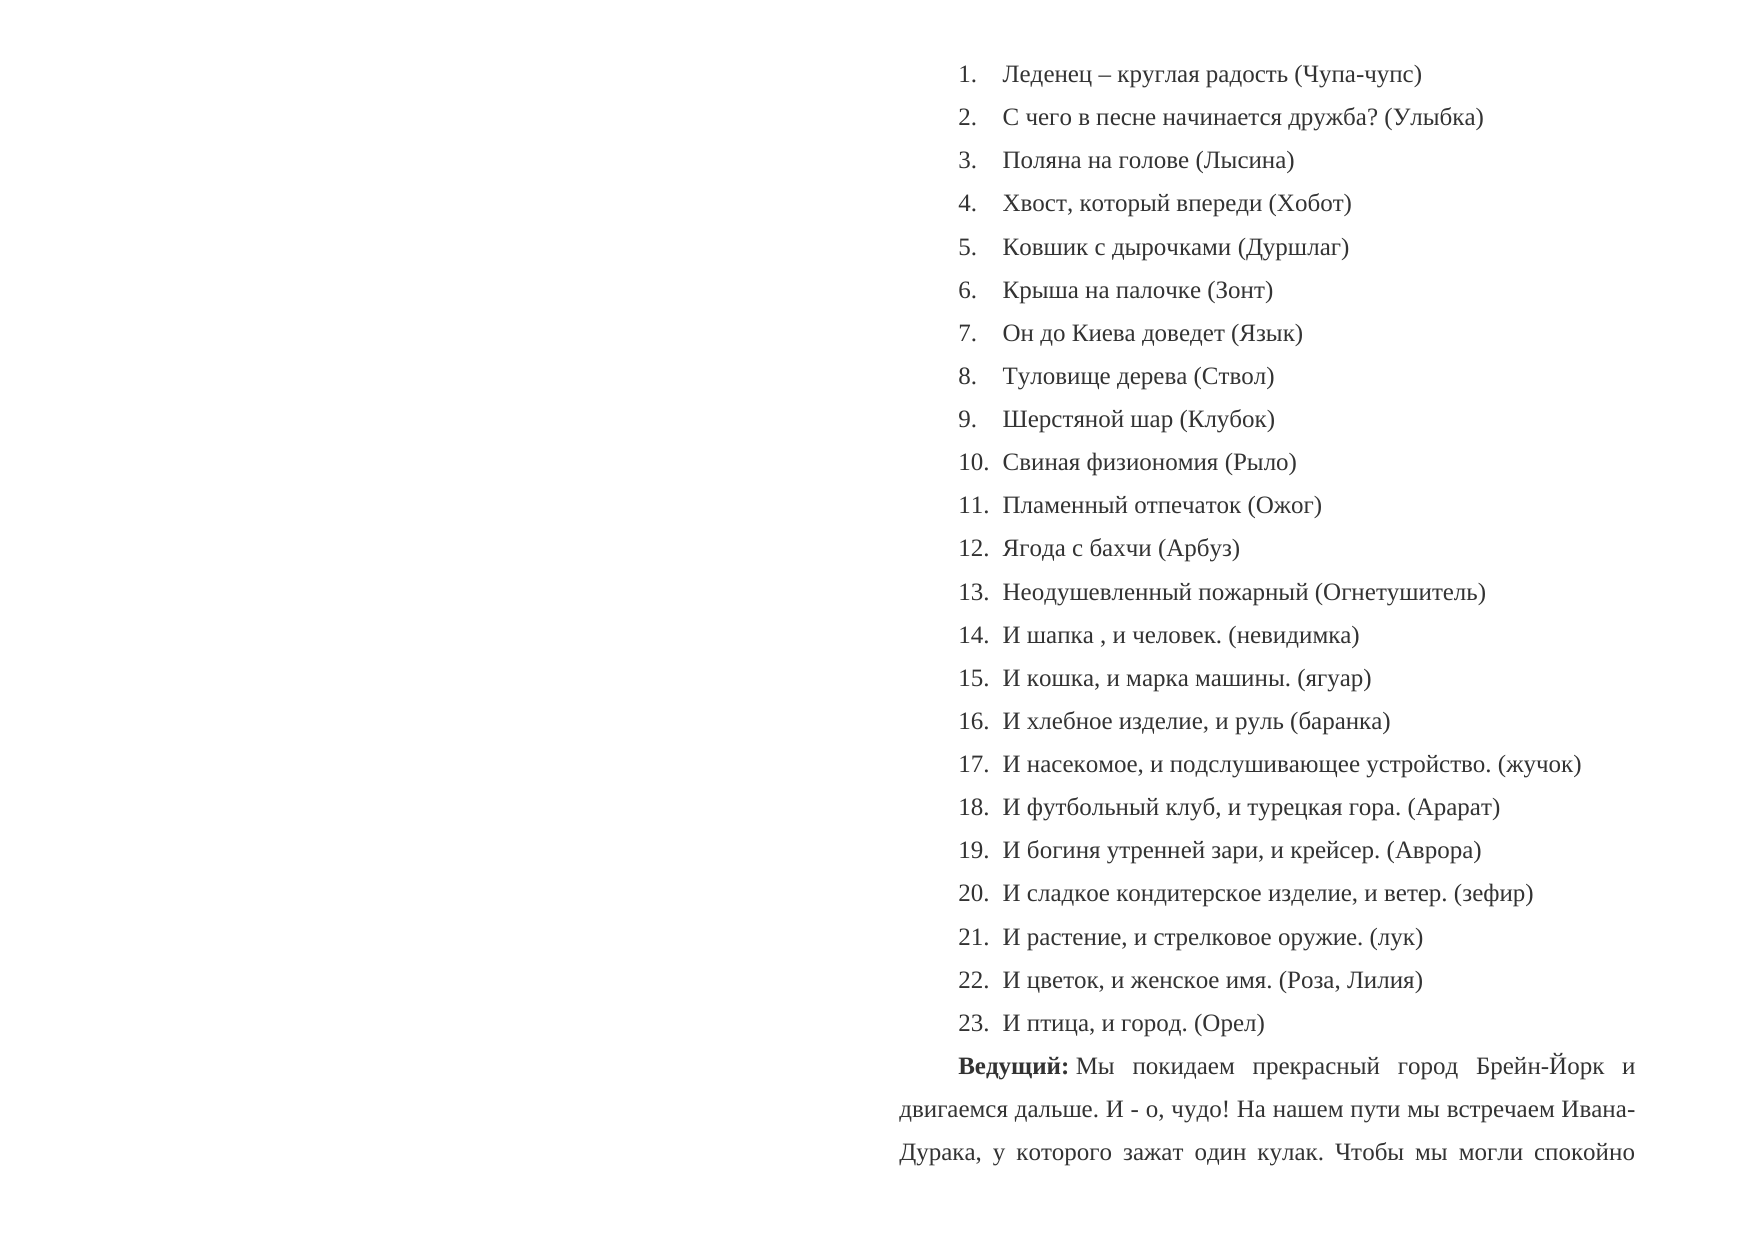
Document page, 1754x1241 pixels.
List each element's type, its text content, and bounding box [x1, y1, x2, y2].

list И шапка , и человек. (невидимка) [899, 620, 1636, 648]
list И хлебное изделие, и руль (баранка) [899, 706, 1636, 735]
list И кошка, и марка машины. (ягуар) [899, 663, 1636, 692]
list Леденец – круглая радость (Чупа-чупс) [899, 59, 1636, 88]
list Хвост, который впереди (Хобот) [899, 188, 1636, 217]
list Ягода с бахчи (Арбуз) [899, 533, 1636, 562]
list И цветок, и женское имя. (Роза, Лилия) [899, 965, 1636, 993]
list Пламенный отпечаток (Ожог) [899, 490, 1636, 519]
list Ковшик с дырочками (Дуршлаг) [899, 232, 1636, 260]
list Поляна на голове (Лысина) [899, 145, 1636, 174]
list И богиня утренней зари, и крейсер. (Аврора) [899, 835, 1636, 864]
list Он до Киева доведет (Язык) [899, 318, 1636, 347]
list Шерстяной шар (Клубок) [899, 404, 1636, 433]
list Крыша на палочке (Зонт) [899, 275, 1636, 303]
list Туловище дерева (Ствол) [899, 361, 1636, 390]
list Неодушевленный пожарный (Огнетушитель) [899, 577, 1636, 605]
list И растение, и стрелковое оружие. (лук) [899, 922, 1636, 950]
list И футбольный клуб, и турецкая гора. (Арарат) [899, 792, 1636, 821]
list И птица, и город. (Орел) [899, 1008, 1636, 1037]
list И сладкое кондитерское изделие, и ветер. (зефир) [899, 878, 1636, 907]
list С чего в песне начинается дружба? (Улыбка) [899, 102, 1636, 131]
list Свиная физиономия (Рыло) [899, 447, 1636, 476]
list И насекомое, и подслушивающее устройство. (жучок) [899, 749, 1636, 778]
